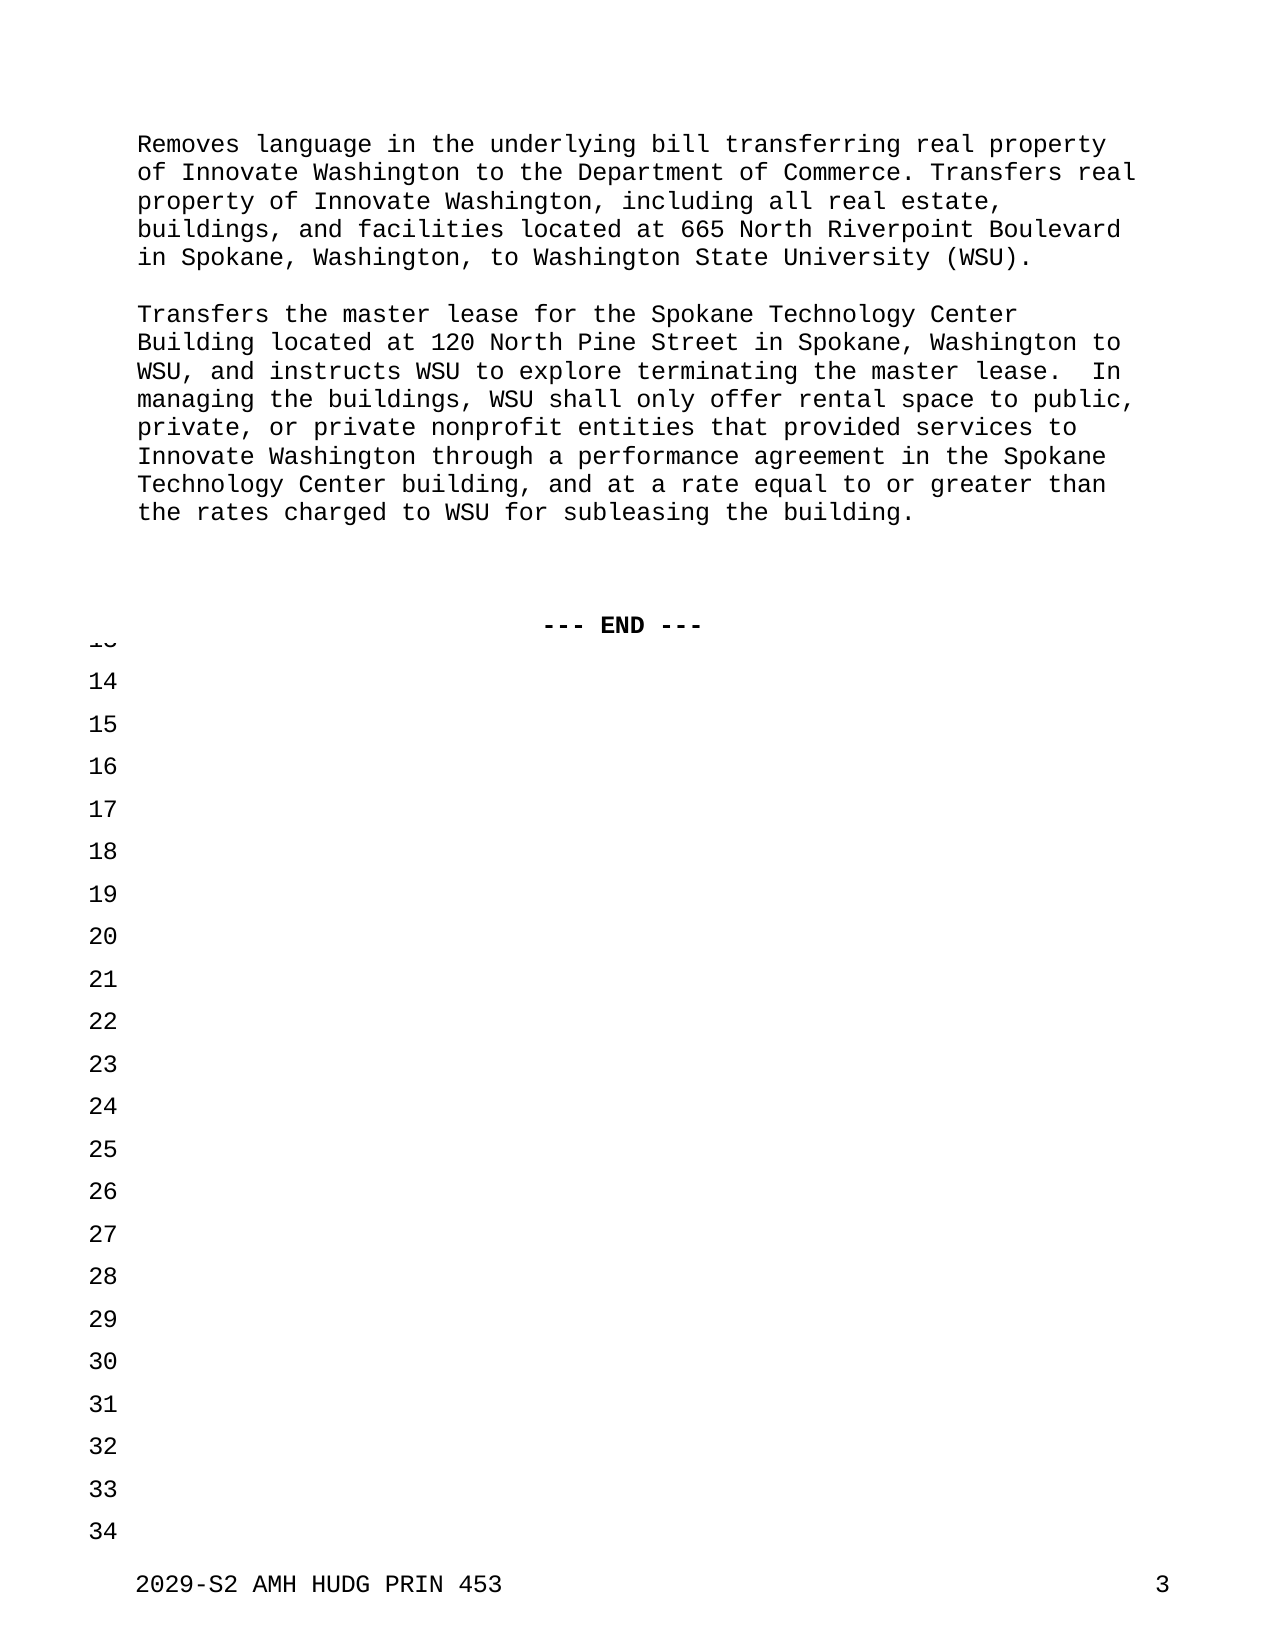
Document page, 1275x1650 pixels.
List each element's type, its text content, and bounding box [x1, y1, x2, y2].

text --- END --- [75, 599, 1170, 642]
